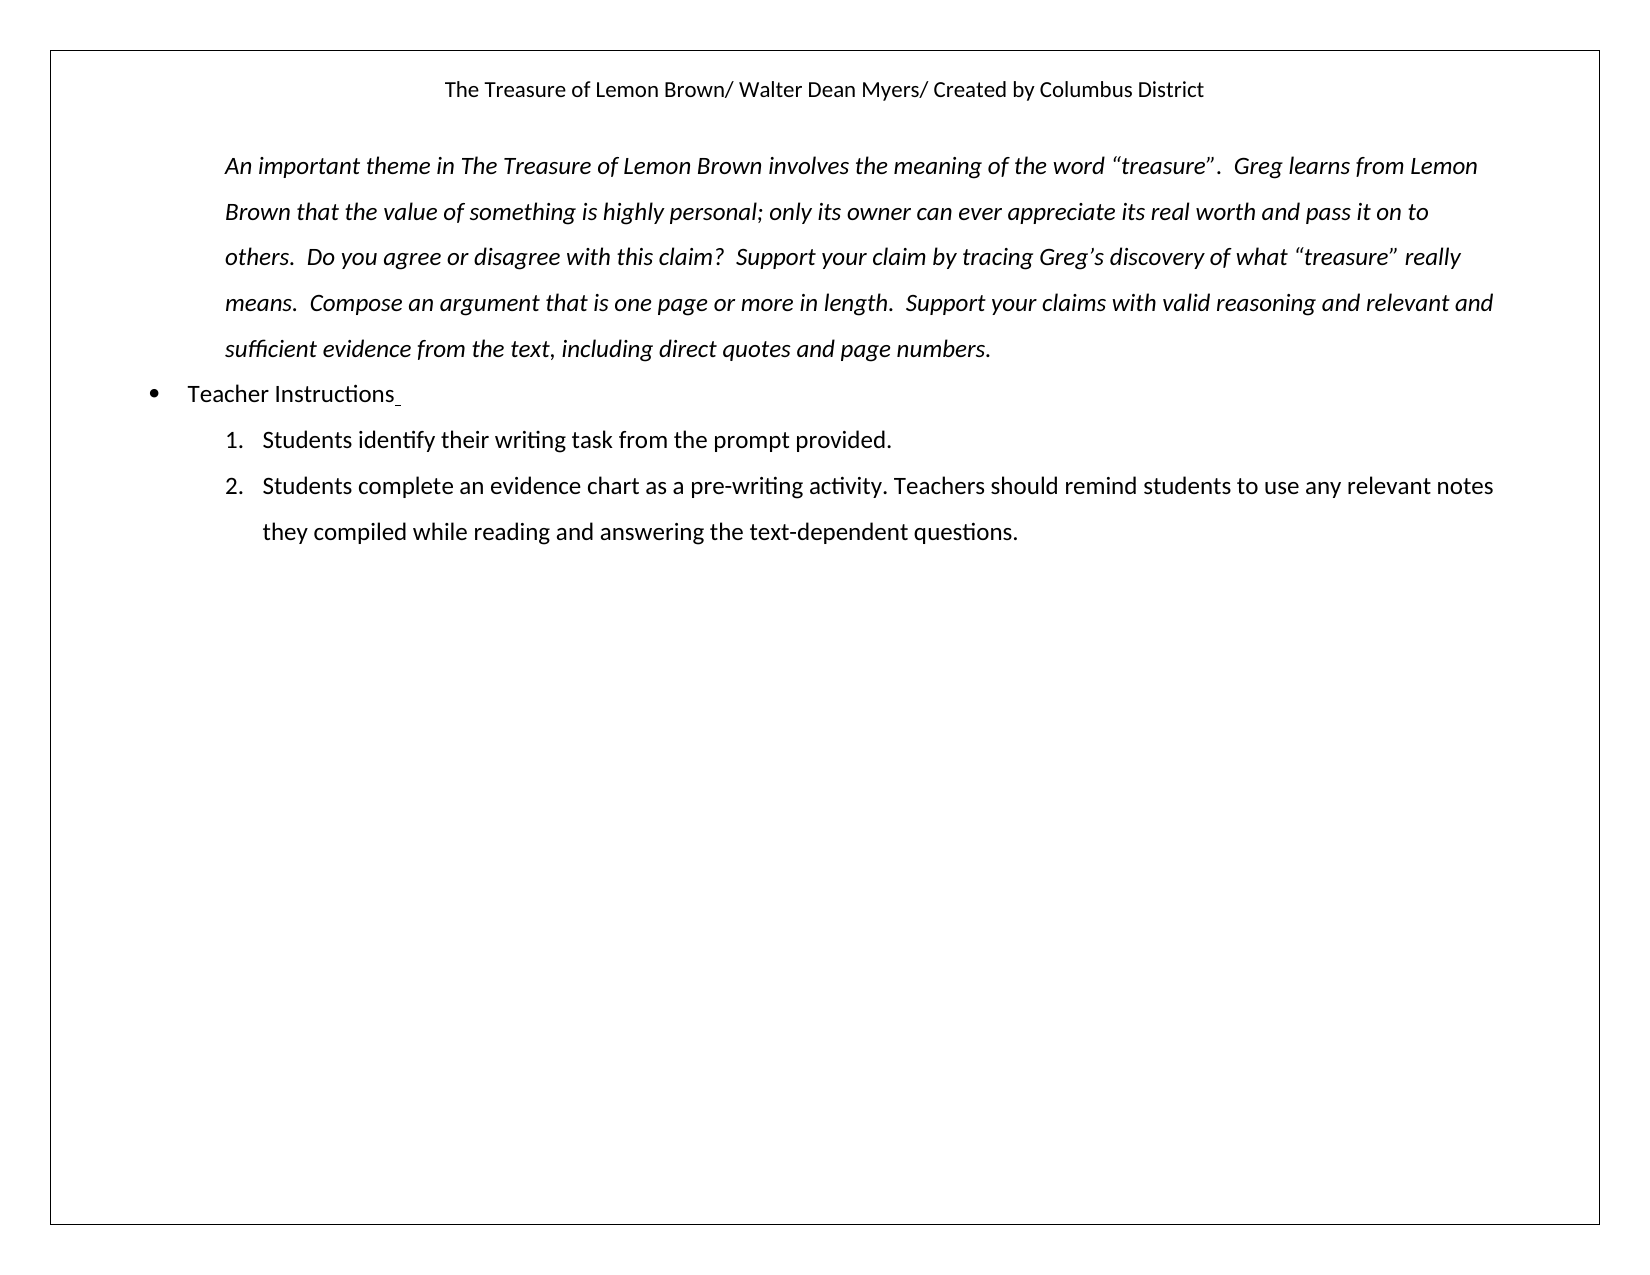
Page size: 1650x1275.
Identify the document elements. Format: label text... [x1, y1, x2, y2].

text An important theme in The Treasure of Lemon Brown involves the meaning of the word “treasure”. Greg learns from Lemon Brown that the value of something is highly personal; only its owner can ever appreciate its real worth and pass it on to others. Do you agree or disagree with this claim? Support your claim by tracing Greg’s discovery of what “treasure” really means. Compose an argument that is one page or more in length. Support your claims with valid reasoning and relevant and sufficient evidence from the text, including direct quotes and page numbers. [225, 150, 1500, 363]
list Students complete an evidence chart as a pre-writing activity. Teachers should remind students to use any relevant notes they compiled while reading and answering the text-dependent questions. [225, 470, 1500, 546]
list Teacher Instructions [150, 379, 1500, 409]
list Students identify their writing task from the prompt provided. [225, 424, 1500, 455]
